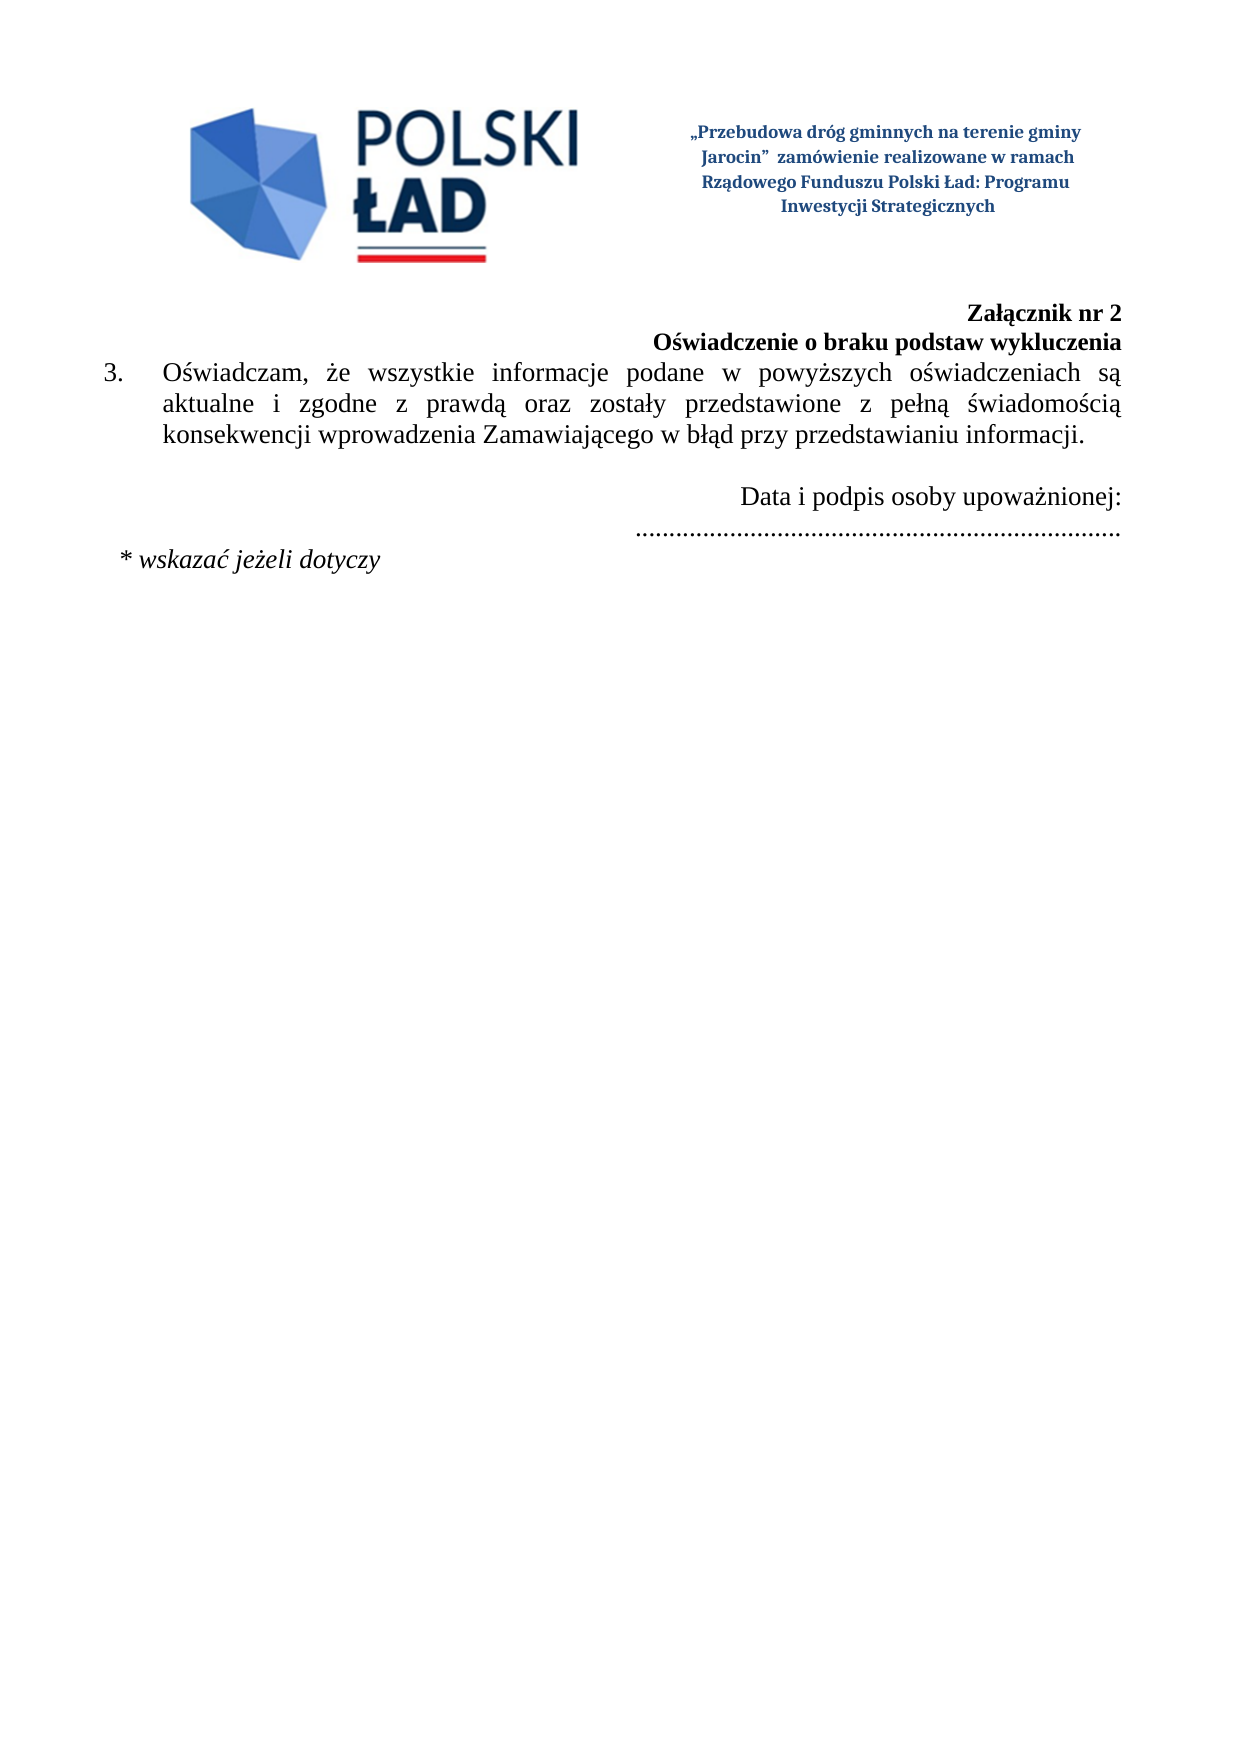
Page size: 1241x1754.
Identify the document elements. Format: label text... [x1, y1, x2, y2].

text Data i podpis osoby upoważnionej: [118, 480, 1122, 512]
text ........................................................................ [561, 512, 1122, 543]
text * wskazać jeżeli dotyczy [118, 543, 1122, 574]
list Oświadczam, że wszystkie informacje podane w powyższych oświadczeniach są aktualne i zgodne z prawdą oraz zostały przedstawione z pełną świadomością konsekwencji wprowadzenia Zamawiającego w błąd przy przedstawianiu informacji. [103, 356, 1122, 449]
picture [189, 107, 578, 263]
